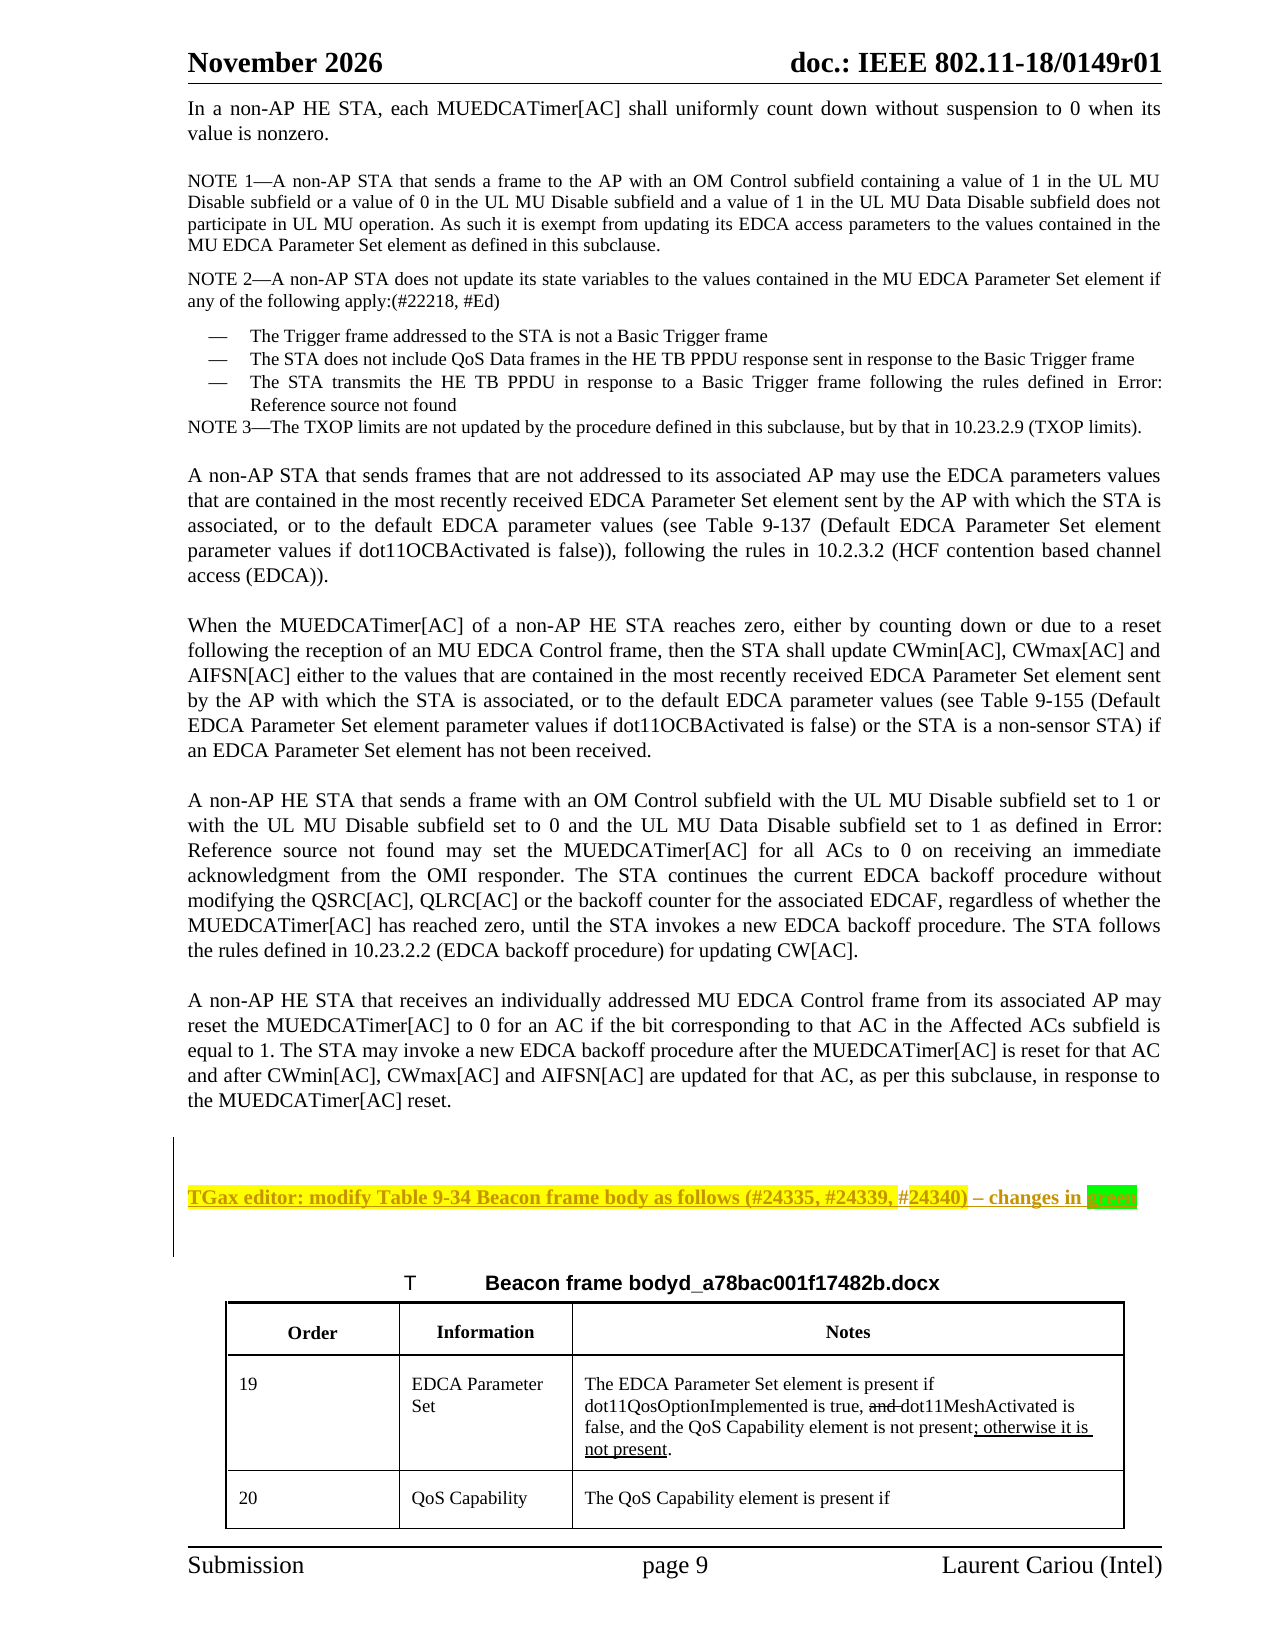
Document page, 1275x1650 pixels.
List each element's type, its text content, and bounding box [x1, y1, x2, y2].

table_header Beacon frame body [226, 1258, 1124, 1301]
list The Trigger frame addressed to the STA is not a Basic Trigger frame [208, 324, 1162, 347]
table_cell Notes [573, 1304, 1123, 1354]
list The STA does not include QoS Data frames in the HE TB PPDU response sent in response to the Basic Trigger frame [208, 347, 1162, 370]
text In a non-AP HE STA, each MUEDCATimer[AC] shall uniformly count down without suspension to 0 when its value is nonzero. [187, 94, 1162, 144]
table_cell QoS Capability [400, 1471, 572, 1528]
table_cell Order [227, 1302, 399, 1354]
text NOTE 3—The TXOP limits are not updated by the procedure defined in this subclause, but by that in 10.23.2.9 (TXOP limits). [187, 416, 1162, 437]
text A non-AP HE STA that receives an individually addressed MU EDCA Control frame from its associated AP may reset the MUEDCATimer[AC] to 0 for an AC if the bit corresponding to that AC in the Affected ACs subfield is equal to 1. The STA may invoke a new EDCA backoff procedure after the MUEDCATimer[AC] is reset for that AC and after CWmin[AC], CWmax[AC] and AIFSN[AC] are updated for that AC, as per this subclause, in response to the MUEDCATimer[AC] reset. [187, 987, 1162, 1112]
text NOTE 1—A non-AP STA that sends a frame to the AP with an OM Control subfield containing a value of 1 in the UL MU Disable subfield or a value of 0 in the UL MU Disable subfield and a value of 1 in the UL MU Data Disable subfield does not participate in UL MU operation. As such it is exempt from updating its EDCA access parameters to the values contained in the MU EDCA Parameter Set element as defined in this subclause. [187, 169, 1162, 256]
table_cell 20 [227, 1471, 399, 1528]
table_cell 19 [227, 1355, 399, 1470]
table_cell The EDCA Parameter Set element is present if dot11QosOptionImplemented is true, and dot11MeshActivated is false, and the QoS Capability element is not present; otherwise it is not present. [573, 1356, 1123, 1470]
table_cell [573, 1471, 1123, 1528]
text When the MUEDCATimer[AC] of a non-AP HE STA reaches zero, either by counting down or due to a reset following the reception of an MU EDCA Control frame, then the STA shall update CWmin[AC], CWmax[AC] and AIFSN[AC] either to the values that are contained in the most recently received EDCA Parameter Set element sent by the AP with which the STA is associated, or to the default EDCA parameter values (see Table 9-155 (Default EDCA Parameter Set element parameter values if dot11OCBActivated is false) or the STA is a non-sensor STA) if an EDCA Parameter Set element has not been received. [187, 612, 1162, 762]
table_cell EDCA Parameter Set [400, 1356, 572, 1470]
table_cell Information [400, 1304, 572, 1354]
text A non-AP STA that sends frames that are not addressed to its associated AP may use the EDCA parameters values that are contained in the most recently received EDCA Parameter Set element sent by the AP with which the STA is associated, or to the default EDCA parameter values (see Table 9-137 (Default EDCA Parameter Set element parameter values if dot11OCBActivated is false)), following the rules in 10.2.3.2 (HCF contention based channel access (EDCA)). [187, 462, 1162, 587]
text NOTE 2—A non-AP STA does not update its state variables to the values contained in the MU EDCA Parameter Set element if any of the following apply:(#22218, #Ed) [187, 268, 1162, 311]
